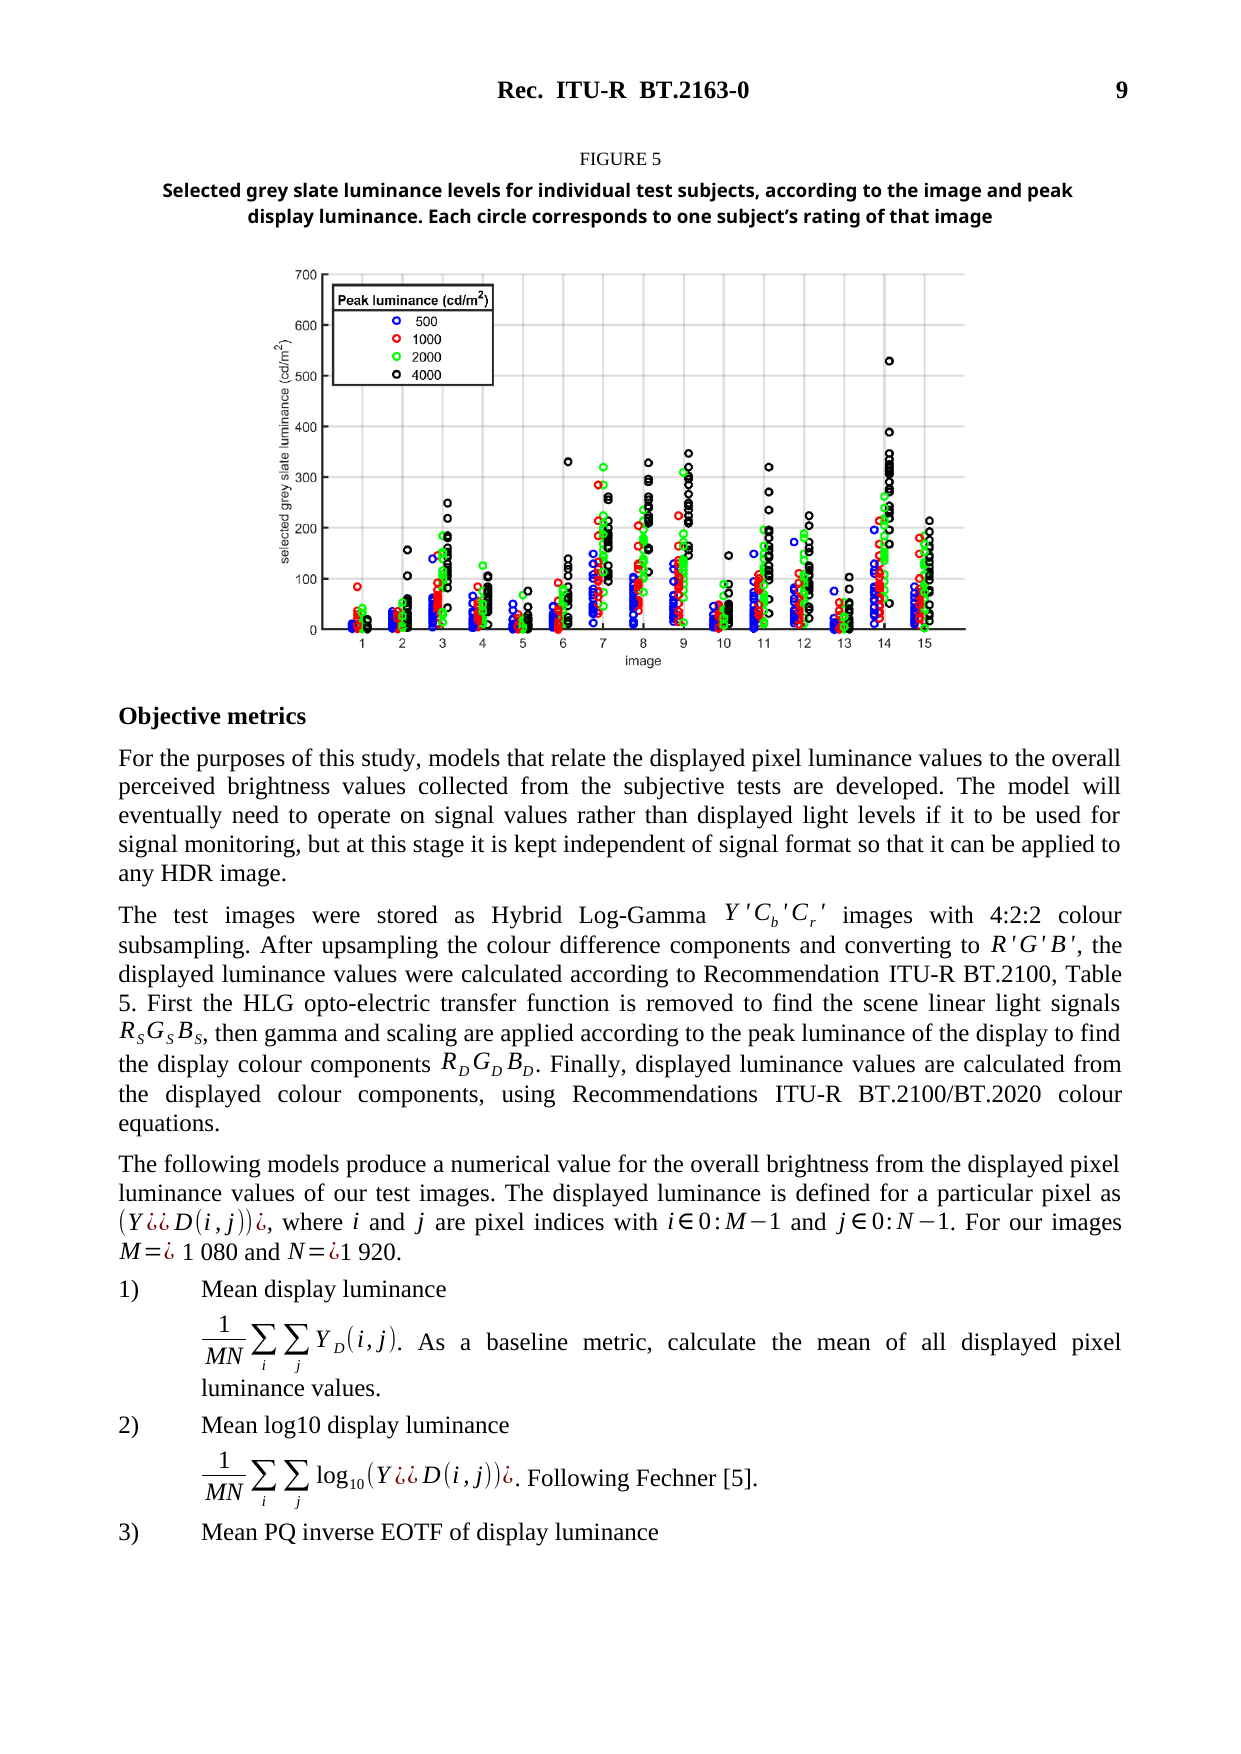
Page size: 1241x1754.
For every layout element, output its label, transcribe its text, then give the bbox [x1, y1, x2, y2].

title Selected grey slate luminance levels for individual test subjects, according to the image and peak display luminance. Each circle corresponds to one subject’s rating of that image [118, 178, 1122, 229]
text The test images were stored as Hybrid Log-Gamma images with 4:2:2 colour subsampling. After upsampling the colour difference components and converting to , the displayed luminance values were calculated according to Recommendation ITU-R BT.2100, Table 5. First the HLG opto-electric transfer function is removed to find the scene linear light signals , then gamma and scaling are applied according to the peak luminance of the display to find the display colour components . Finally, displayed luminance values are calculated from the displayed colour components, using Recommendations ITU-R BT.2100/BT.2020 colour equations. [118, 899, 1122, 1137]
text . As a baseline metric, calculate the mean of all displayed pixel luminance values. [118, 1311, 1122, 1402]
subtitle Objective metrics [118, 701, 1122, 730]
text . Following Fechner [5]. [118, 1447, 1122, 1509]
text 2) Mean log10 display luminance [118, 1410, 1122, 1439]
text 1) Mean display luminance [118, 1274, 1122, 1303]
text The following models produce a numerical value for the overall brightness from the displayed pixel luminance values of our test images. The displayed luminance is defined for a particular pixel as , where and are pixel indices with and . For our images 1 080 and 1 920. [118, 1149, 1122, 1266]
picture [267, 241, 974, 677]
text 3) Mean PQ inverse EOTF of display luminance [118, 1517, 1122, 1546]
text Figure 5 [118, 148, 1122, 169]
text For the purposes of this study, models that relate the displayed pixel luminance values to the overall perceived brightness values collected from the subjective tests are developed. The model will eventually need to operate on signal values rather than displayed light levels if it to be used for signal monitoring, but at this stage it is kept independent of signal format so that it can be applied to any HDR image. [118, 743, 1122, 886]
